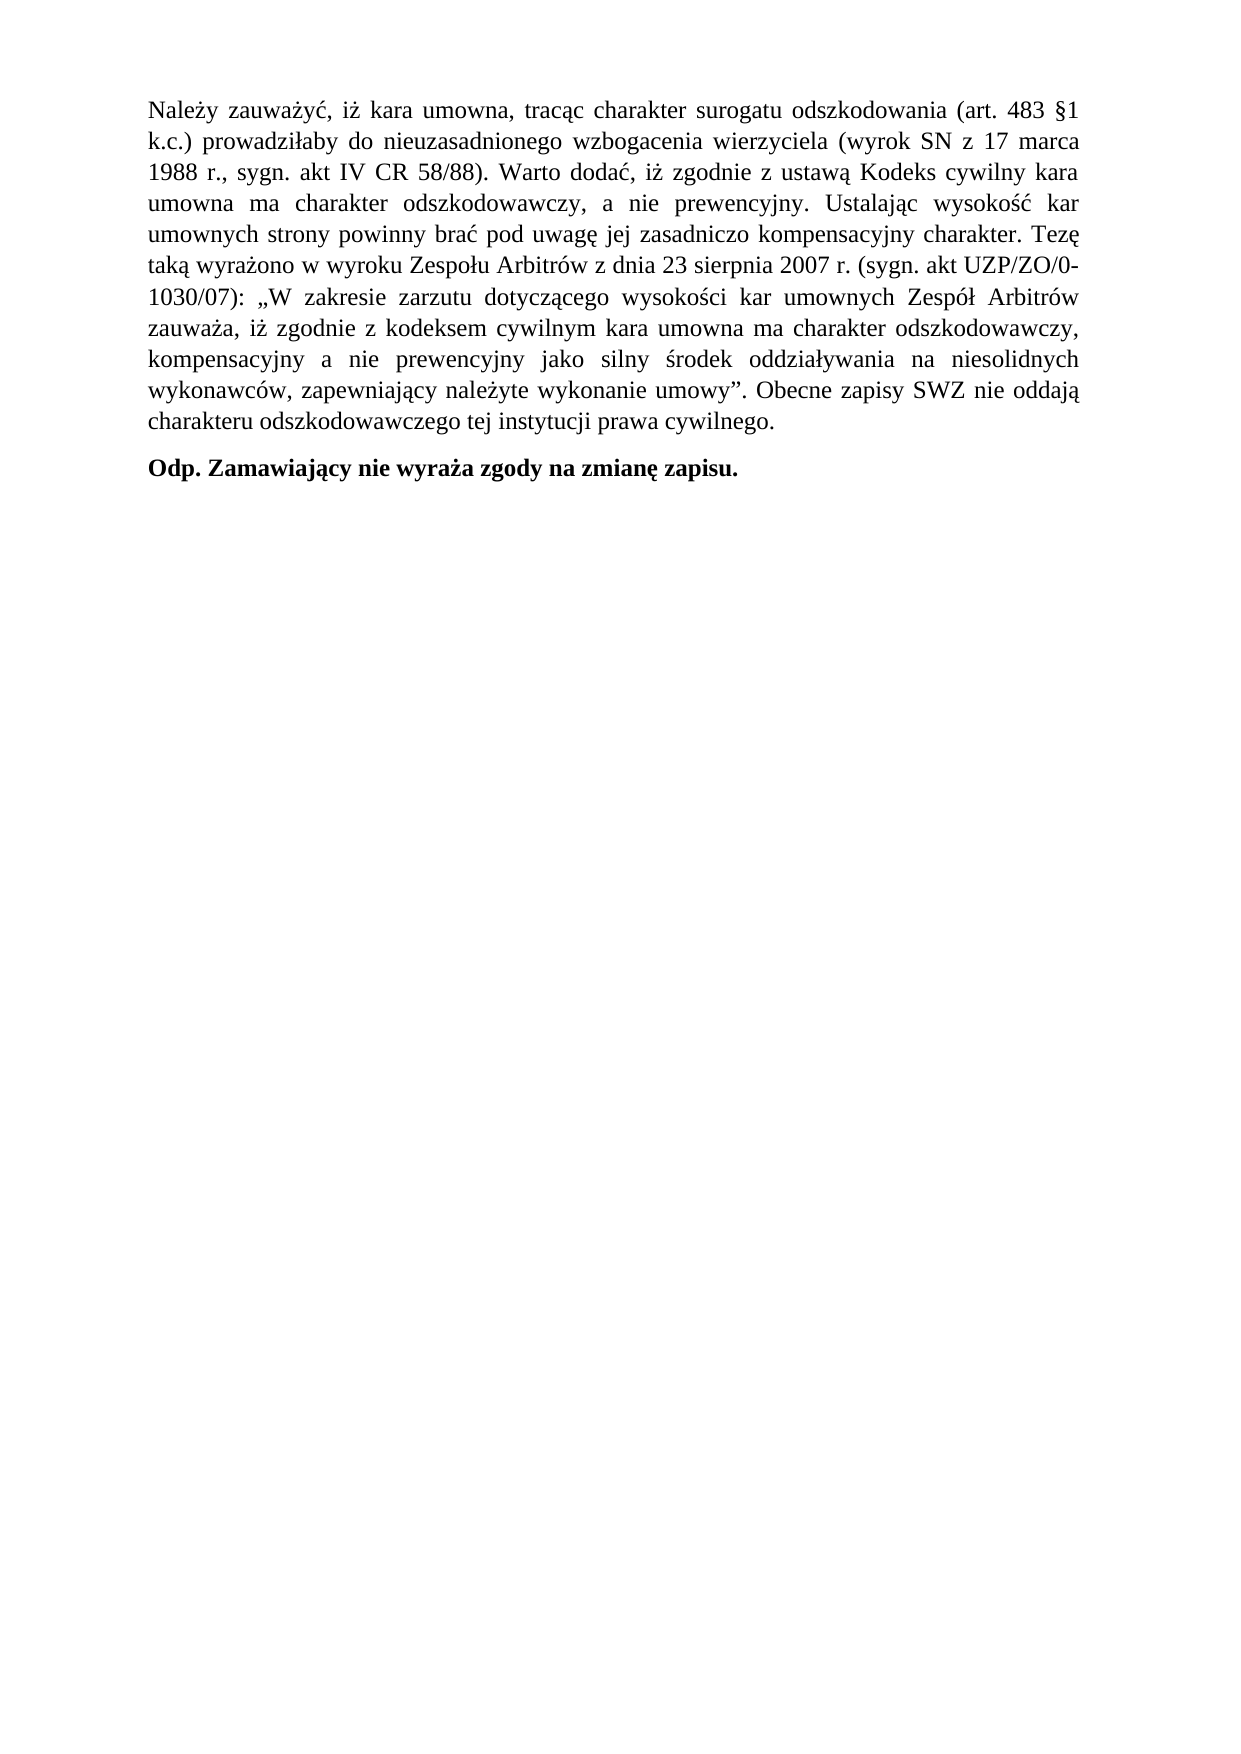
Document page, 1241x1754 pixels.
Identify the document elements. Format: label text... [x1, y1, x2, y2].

text Należy zauważyć, iż kara umowna, tracąc charakter surogatu odszkodowania (art. 483 §1 k.c.) prowadziłaby do nieuzasadnionego wzbogacenia wierzyciela (wyrok SN z 17 marca 1988 r., sygn. akt IV CR 58/88). Warto dodać, iż zgodnie z ustawą Kodeks cywilny kara umowna ma charakter odszkodowawczy, a nie prewencyjny. Ustalając wysokość kar umownych strony powinny brać pod uwagę jej zasadniczo kompensacyjny charakter. Tezę taką wyrażono w wyroku Zespołu Arbitrów z dnia 23 sierpnia 2007 r. (sygn. akt UZP/ZO/0-1030/07): „W zakresie zarzutu dotyczącego wysokości kar umownych Zespół Arbitrów zauważa, iż zgodnie z kodeksem cywilnym kara umowna ma charakter odszkodowawczy, kompensacyjny a nie prewencyjny jako silny środek oddziaływania na niesolidnych wykonawców, zapewniający należyte wykonanie umowy”. Obecne zapisy SWZ nie oddają charakteru odszkodowawczego tej instytucji prawa cywilnego. [148, 95, 1080, 434]
text Odp. Zamawiający nie wyraża zgody na zmianę zapisu. [148, 453, 1080, 482]
